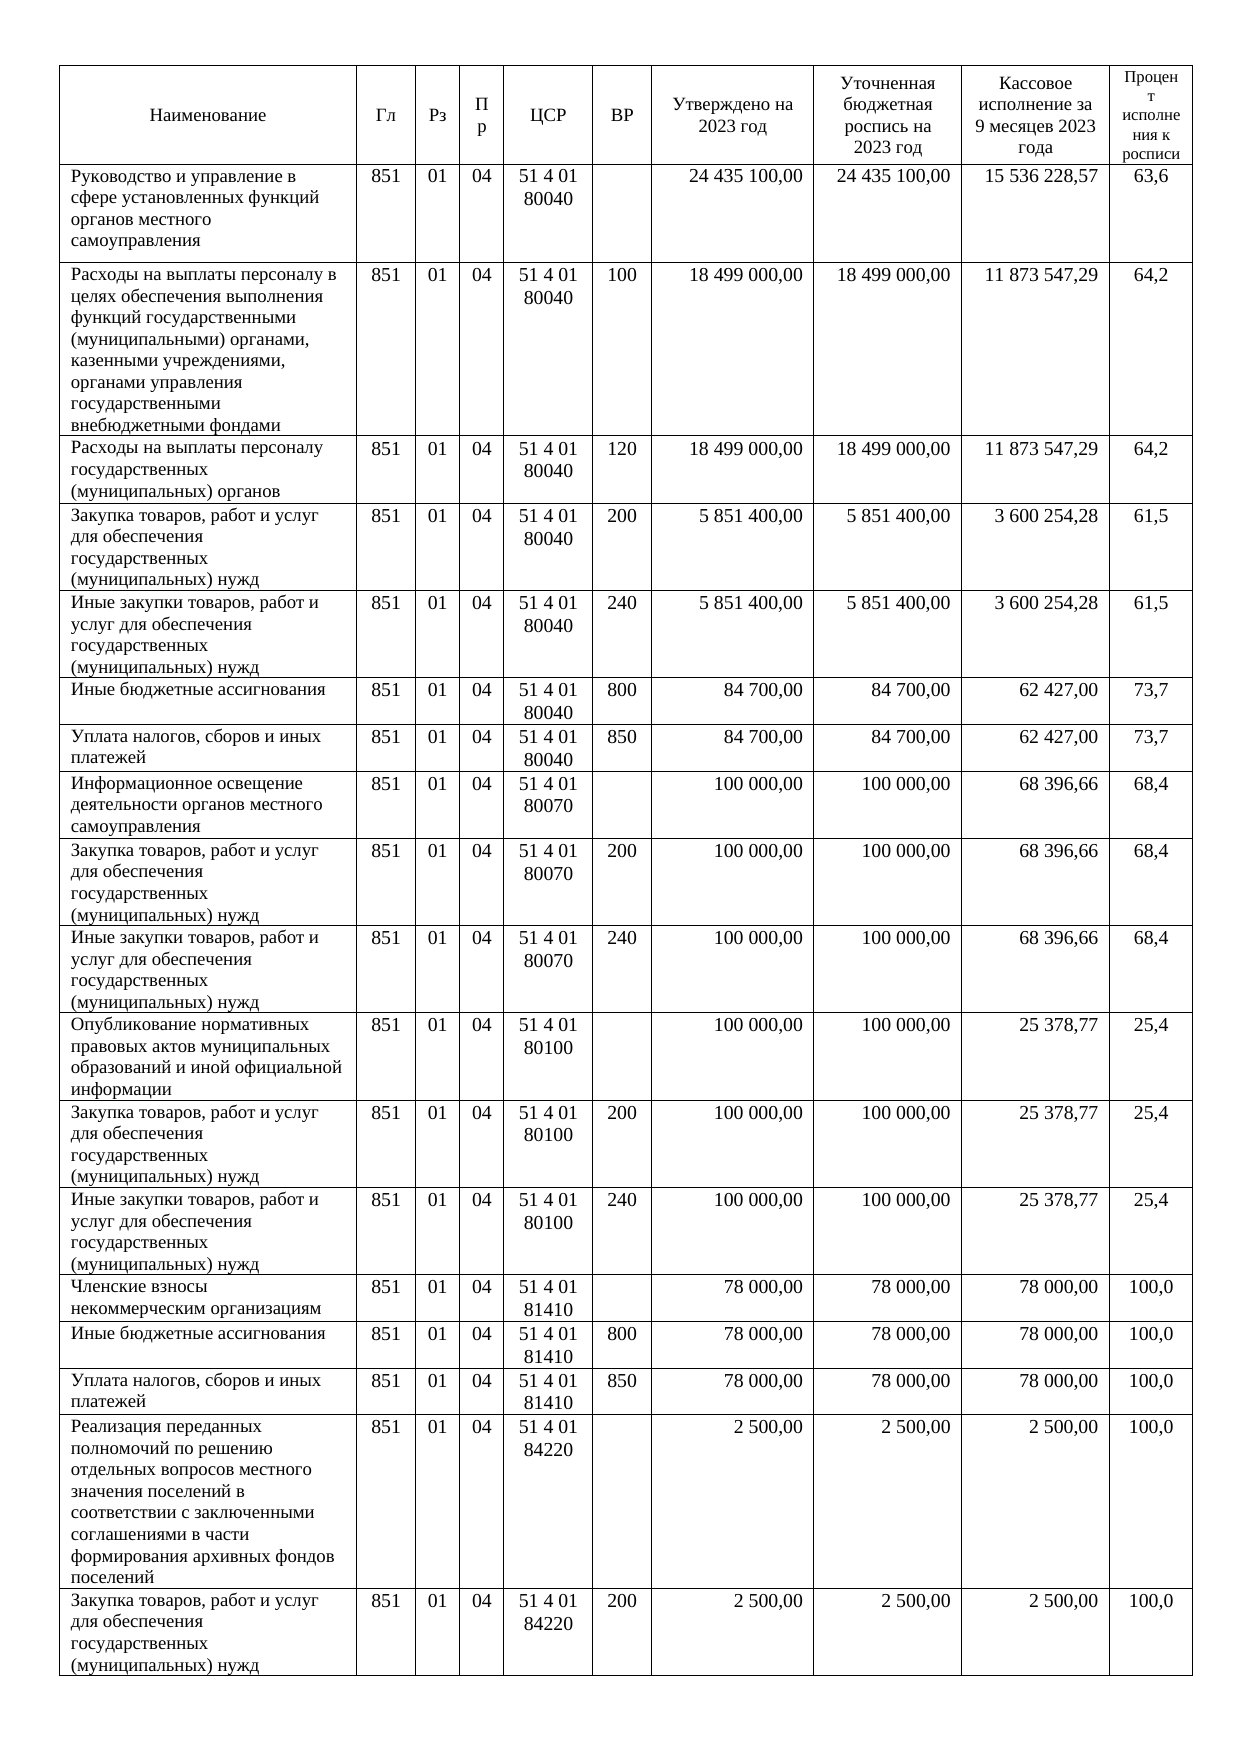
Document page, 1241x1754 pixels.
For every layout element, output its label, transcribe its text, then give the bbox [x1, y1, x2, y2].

table_cell 01 [416, 1101, 459, 1187]
table_header Утверждено на 2023 год [652, 66, 813, 163]
table_cell 68 396,66 [962, 772, 1109, 838]
table_cell 18 499 000,00 [652, 263, 813, 435]
table_cell Иные закупки товаров, работ и услуг для обеспечения государственных (муниципальных) нужд [60, 926, 356, 1012]
table_cell Закупка товаров, работ и услуг для обеспечения государственных (муниципальных) нужд [60, 1101, 356, 1187]
table_cell 04 [460, 772, 503, 838]
table_cell 61,5 [1110, 504, 1192, 590]
table_cell 100 000,00 [652, 1188, 813, 1274]
table_cell 240 [593, 591, 651, 677]
table_header ВР [593, 66, 651, 163]
table_cell 01 [416, 263, 459, 435]
table_cell 800 [593, 1322, 651, 1367]
table_cell 100 000,00 [814, 1188, 961, 1274]
table_cell Закупка товаров, работ и услуг для обеспечения государственных (муниципальных) нужд [60, 504, 356, 590]
table_cell 2 500,00 [652, 1415, 813, 1588]
table_cell 100,0 [1110, 1589, 1192, 1675]
table_cell 04 [460, 504, 503, 590]
table_cell 851 [357, 1369, 415, 1414]
table_cell 18 499 000,00 [814, 436, 961, 503]
table_cell 850 [593, 725, 651, 771]
table_header Процент исполнения к росписи [1110, 66, 1192, 163]
table_cell 24 435 100,00 [652, 165, 813, 262]
table_cell 64,2 [1110, 263, 1192, 435]
table_cell 100,0 [1110, 1369, 1192, 1414]
table_cell 68 396,66 [962, 839, 1109, 925]
table_cell 18 499 000,00 [652, 436, 813, 503]
table_cell 04 [460, 678, 503, 724]
table_cell 04 [460, 1415, 503, 1588]
table_cell [593, 772, 651, 838]
table_cell 04 [460, 1188, 503, 1274]
table_cell 84 700,00 [652, 678, 813, 724]
table_cell Членские взносы некоммерческим организациям [60, 1275, 356, 1321]
table_cell 84 700,00 [814, 725, 961, 771]
table_cell 73,7 [1110, 678, 1192, 724]
table_cell 2 500,00 [652, 1589, 813, 1675]
table_cell 01 [416, 504, 459, 590]
table_cell 200 [593, 839, 651, 925]
table_cell 11 873 547,29 [962, 436, 1109, 503]
table_cell Информационное освещение деятельности органов местного самоуправления [60, 772, 356, 838]
table_cell 78 000,00 [652, 1275, 813, 1321]
table_cell 200 [593, 1101, 651, 1187]
table_cell 100 000,00 [814, 1013, 961, 1099]
table_cell Закупка товаров, работ и услуг для обеспечения государственных (муниципальных) нужд [60, 1589, 356, 1675]
table_cell 100 [593, 263, 651, 435]
table_cell Расходы на выплаты персоналу государственных (муниципальных) органов [60, 436, 356, 503]
table_cell 851 [357, 504, 415, 590]
table_cell 25,4 [1110, 1101, 1192, 1187]
table_cell [593, 1013, 651, 1099]
table_cell 851 [357, 1101, 415, 1187]
table_cell 51 4 01 80100 [504, 1101, 592, 1187]
table_cell 04 [460, 725, 503, 771]
table_cell 51 4 01 80070 [504, 926, 592, 1012]
table_cell 01 [416, 591, 459, 677]
table_cell 51 4 01 80040 [504, 725, 592, 771]
table_cell 04 [460, 1322, 503, 1367]
table_cell 78 000,00 [652, 1369, 813, 1414]
table_cell 01 [416, 1589, 459, 1675]
table_cell 01 [416, 678, 459, 724]
table_cell 11 873 547,29 [962, 263, 1109, 435]
table_cell 24 435 100,00 [814, 165, 961, 262]
table_cell Иные бюджетные ассигнования [60, 1322, 356, 1367]
table_cell 78 000,00 [962, 1369, 1109, 1414]
table_cell Иные закупки товаров, работ и услуг для обеспечения государственных (муниципальных) нужд [60, 1188, 356, 1274]
table_cell Уплата налогов, сборов и иных платежей [60, 725, 356, 771]
table_cell 851 [357, 436, 415, 503]
table_cell Иные бюджетные ассигнования [60, 678, 356, 724]
table_cell 04 [460, 1013, 503, 1099]
table_cell 851 [357, 725, 415, 771]
table_cell 851 [357, 839, 415, 925]
table_cell 78 000,00 [652, 1322, 813, 1367]
table_cell 51 4 01 84220 [504, 1415, 592, 1588]
table_cell 51 4 01 80040 [504, 678, 592, 724]
table_cell 73,7 [1110, 725, 1192, 771]
table_cell 25,4 [1110, 1013, 1192, 1099]
table_cell 78 000,00 [814, 1322, 961, 1367]
table_cell 68,4 [1110, 839, 1192, 925]
table_cell 51 4 01 80040 [504, 165, 592, 262]
table_cell 100 000,00 [814, 926, 961, 1012]
table_cell 240 [593, 1188, 651, 1274]
table_cell 51 4 01 80040 [504, 591, 592, 677]
table_cell 851 [357, 926, 415, 1012]
table_cell [593, 1275, 651, 1321]
table_cell 2 500,00 [962, 1589, 1109, 1675]
table_cell 851 [357, 1275, 415, 1321]
table_cell 5 851 400,00 [652, 591, 813, 677]
table_cell 01 [416, 839, 459, 925]
table_cell [593, 165, 651, 262]
table_cell 62 427,00 [962, 725, 1109, 771]
table_cell 3 600 254,28 [962, 504, 1109, 590]
table_cell 851 [357, 1322, 415, 1367]
table_cell 04 [460, 1589, 503, 1675]
table_cell 25 378,77 [962, 1101, 1109, 1187]
table_cell 51 4 01 80040 [504, 263, 592, 435]
table_cell Опубликование нормативных правовых актов муниципальных образований и иной официальной информации [60, 1013, 356, 1099]
table_cell 18 499 000,00 [814, 263, 961, 435]
table_cell 84 700,00 [652, 725, 813, 771]
table_cell 851 [357, 1013, 415, 1099]
table_cell 01 [416, 1415, 459, 1588]
table_cell 851 [357, 263, 415, 435]
table_cell 15 536 228,57 [962, 165, 1109, 262]
table_header Наименование [60, 66, 356, 163]
table_cell 100 000,00 [652, 926, 813, 1012]
table_cell 25 378,77 [962, 1013, 1109, 1099]
table_cell 01 [416, 1275, 459, 1321]
table_cell 64,2 [1110, 436, 1192, 503]
table_cell 01 [416, 1322, 459, 1367]
table_cell 78 000,00 [962, 1322, 1109, 1367]
table_cell 240 [593, 926, 651, 1012]
table_cell 51 4 01 80070 [504, 772, 592, 838]
table_cell 51 4 01 80070 [504, 839, 592, 925]
table_cell 100 000,00 [814, 772, 961, 838]
table_cell 04 [460, 165, 503, 262]
table_cell 51 4 01 81410 [504, 1369, 592, 1414]
table_cell 100 000,00 [814, 1101, 961, 1187]
table_cell 850 [593, 1369, 651, 1414]
table_cell 04 [460, 839, 503, 925]
table_cell Реализация переданных полномочий по решению отдельных вопросов местного значения поселений в соответствии с заключенными соглашениями в части формирования архивных фондов поселений [60, 1415, 356, 1588]
table_cell 01 [416, 436, 459, 503]
table_cell 5 851 400,00 [814, 591, 961, 677]
table_cell Руководство и управление в сфере установленных функций органов местного самоуправления [60, 165, 356, 262]
table_cell 100,0 [1110, 1415, 1192, 1588]
table_header Уточненная бюджетная роспись на 2023 год [814, 66, 961, 163]
table_cell 04 [460, 1101, 503, 1187]
table_header Кассовое исполнение за 9 месяцев 2023 года [962, 66, 1109, 163]
table_cell 100,0 [1110, 1275, 1192, 1321]
table_cell 851 [357, 772, 415, 838]
table_cell 2 500,00 [814, 1415, 961, 1588]
table_cell Иные закупки товаров, работ и услуг для обеспечения государственных (муниципальных) нужд [60, 591, 356, 677]
table_cell 51 4 01 80100 [504, 1188, 592, 1274]
table_cell 01 [416, 1188, 459, 1274]
table_cell 68 396,66 [962, 926, 1109, 1012]
table_cell 51 4 01 80100 [504, 1013, 592, 1099]
table_cell 62 427,00 [962, 678, 1109, 724]
table_cell 851 [357, 1188, 415, 1274]
table_cell 04 [460, 1369, 503, 1414]
table_cell 100 000,00 [814, 839, 961, 925]
table_cell 100 000,00 [652, 1013, 813, 1099]
table_cell 100 000,00 [652, 839, 813, 925]
table_cell [593, 1415, 651, 1588]
table_cell 200 [593, 504, 651, 590]
table_cell 25 378,77 [962, 1188, 1109, 1274]
table_cell 01 [416, 926, 459, 1012]
table_cell 01 [416, 1369, 459, 1414]
table_cell 851 [357, 1415, 415, 1588]
table_cell 851 [357, 165, 415, 262]
table_cell 5 851 400,00 [814, 504, 961, 590]
table_cell Уплата налогов, сборов и иных платежей [60, 1369, 356, 1414]
table_header Гл [357, 66, 415, 163]
table_cell 63,6 [1110, 165, 1192, 262]
table_cell 25,4 [1110, 1188, 1192, 1274]
table_cell 78 000,00 [814, 1275, 961, 1321]
table_cell 100 000,00 [652, 772, 813, 838]
table_cell 01 [416, 772, 459, 838]
table_cell 68,4 [1110, 926, 1192, 1012]
table_cell 68,4 [1110, 772, 1192, 838]
table_cell 78 000,00 [814, 1369, 961, 1414]
table_cell 04 [460, 1275, 503, 1321]
table_cell 04 [460, 263, 503, 435]
table_cell 04 [460, 436, 503, 503]
table_cell 851 [357, 678, 415, 724]
table_cell 851 [357, 1589, 415, 1675]
table_cell Закупка товаров, работ и услуг для обеспечения государственных (муниципальных) нужд [60, 839, 356, 925]
table_cell 51 4 01 80040 [504, 436, 592, 503]
table_cell 800 [593, 678, 651, 724]
table_cell 5 851 400,00 [652, 504, 813, 590]
table_cell 04 [460, 591, 503, 677]
table_cell 01 [416, 165, 459, 262]
table_cell 851 [357, 591, 415, 677]
table_cell 100 000,00 [652, 1101, 813, 1187]
table_cell 04 [460, 926, 503, 1012]
table_cell 100,0 [1110, 1322, 1192, 1367]
table_cell 51 4 01 84220 [504, 1589, 592, 1675]
table_header Пр [460, 66, 503, 163]
table_header Рз [416, 66, 459, 163]
table_cell 01 [416, 1013, 459, 1099]
table_cell 120 [593, 436, 651, 503]
table_cell 3 600 254,28 [962, 591, 1109, 677]
table_cell 01 [416, 725, 459, 771]
table_cell 61,5 [1110, 591, 1192, 677]
table_cell 2 500,00 [962, 1415, 1109, 1588]
table_cell 51 4 01 81410 [504, 1322, 592, 1367]
table_cell 200 [593, 1589, 651, 1675]
table_header ЦСР [504, 66, 592, 163]
table_cell 51 4 01 81410 [504, 1275, 592, 1321]
table_cell 84 700,00 [814, 678, 961, 724]
table_cell 78 000,00 [962, 1275, 1109, 1321]
table_cell 2 500,00 [814, 1589, 961, 1675]
table_cell 51 4 01 80040 [504, 504, 592, 590]
